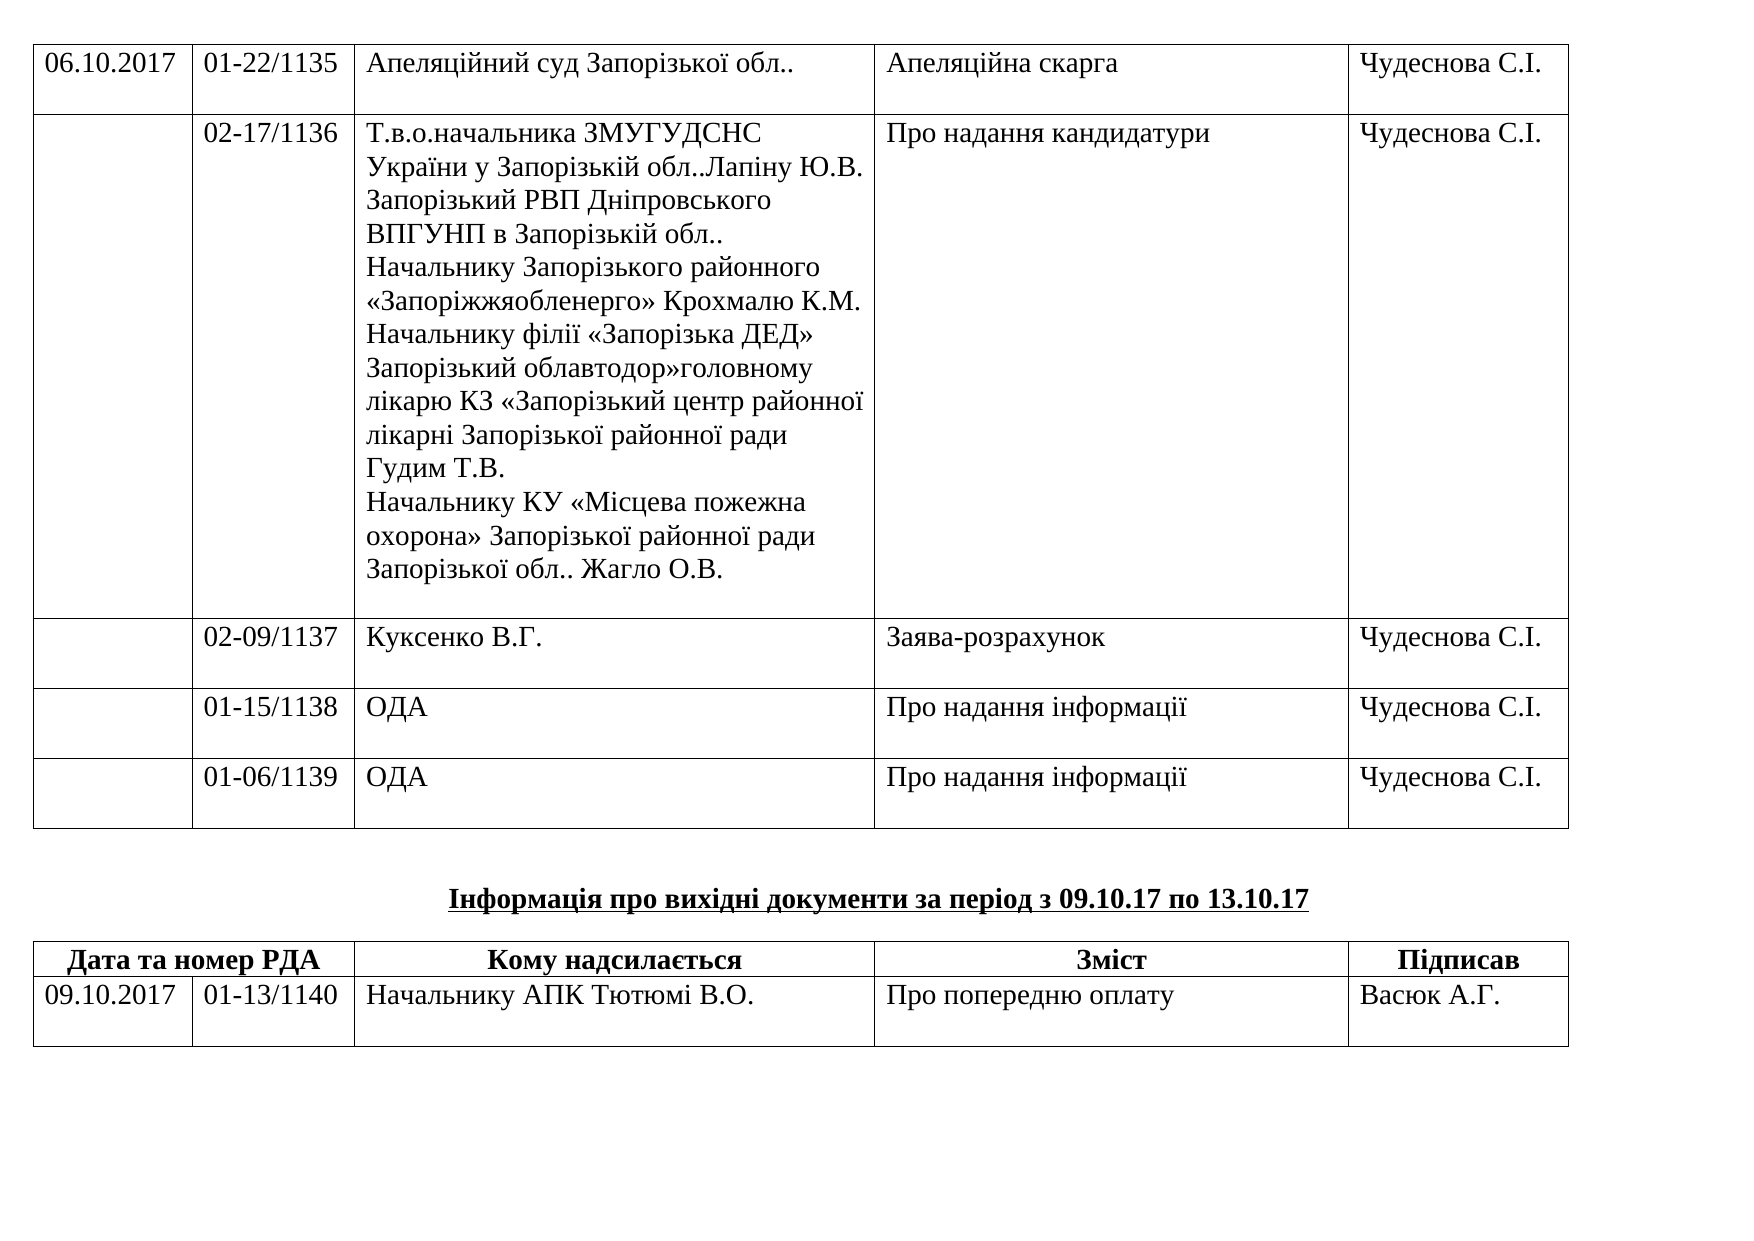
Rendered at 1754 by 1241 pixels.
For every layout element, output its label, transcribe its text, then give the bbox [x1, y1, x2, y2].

table_cell Апеляційний суд Запорізької обл.. [355, 45, 874, 114]
table_header Кому надсилається [355, 942, 874, 976]
table_cell Чудеснова С.І. [1349, 115, 1568, 618]
table_cell Начальнику АПК Тютюмі В.О. [355, 977, 874, 1046]
table_cell 06.10.2017 [34, 45, 192, 114]
table_cell Про надання кандидатури [875, 115, 1348, 618]
table_cell Про попередню оплату [875, 977, 1348, 1046]
table_cell Чудеснова С.І. [1349, 689, 1568, 758]
table_header Підписав [1349, 942, 1568, 976]
table_cell 09.10.2017 [34, 977, 192, 1046]
table_cell Чудеснова С.І. [1349, 759, 1568, 828]
table_cell Чудеснова С.І. [1349, 619, 1568, 688]
table_cell Про надання інформації [875, 689, 1348, 758]
table_header Зміст [875, 942, 1348, 976]
table_cell [34, 619, 192, 688]
table_cell 01-15/1138 [193, 689, 354, 758]
table_cell [34, 759, 192, 828]
table_header Дата та номер РДА [34, 942, 354, 976]
table_cell 02-17/1136 [193, 115, 354, 618]
table_cell 01-06/1139 [193, 759, 354, 828]
table_cell Чудеснова С.І. [1349, 45, 1568, 114]
table_cell ОДА [355, 689, 874, 758]
table_cell ОДА [355, 759, 874, 828]
table_cell Заява-розрахунок [875, 619, 1348, 688]
table_cell [34, 689, 192, 758]
table_cell [34, 115, 192, 618]
table_cell 02-09/1137 [193, 619, 354, 688]
table_cell Куксенко В.Г. [355, 619, 874, 688]
table_cell Васюк А.Г. [1349, 977, 1568, 1046]
table_cell Апеляційна скарга [875, 45, 1348, 114]
table_cell Про надання інформації [875, 759, 1348, 828]
table_cell 01-13/1140 [193, 977, 354, 1046]
table_cell 01-22/1135 [193, 45, 354, 114]
text Інформація про вихідні документи за період з 09.10.17 по 13.10.17 [44, 882, 1713, 915]
table_cell Т.в.о.начальника ЗМУГУДСНС України у Запорізькій обл..Лапіну Ю.В. Запорізький РВП Дніпровського ВПГУНП в Запорізькій обл.. Начальнику Запорізького районного «Запоріжжяобленерго» Крохмалю К.М. Начальнику філії «Запорізька ДЕД» Запорізький облавтодор»головному лікарю КЗ «Запорізький центр районної лікарні Запорізької районної ради Гудим Т.В. Начальнику КУ «Місцева пожежна охорона» Запорізької районної ради Запорізької обл.. Жагло О.В. [355, 115, 874, 618]
